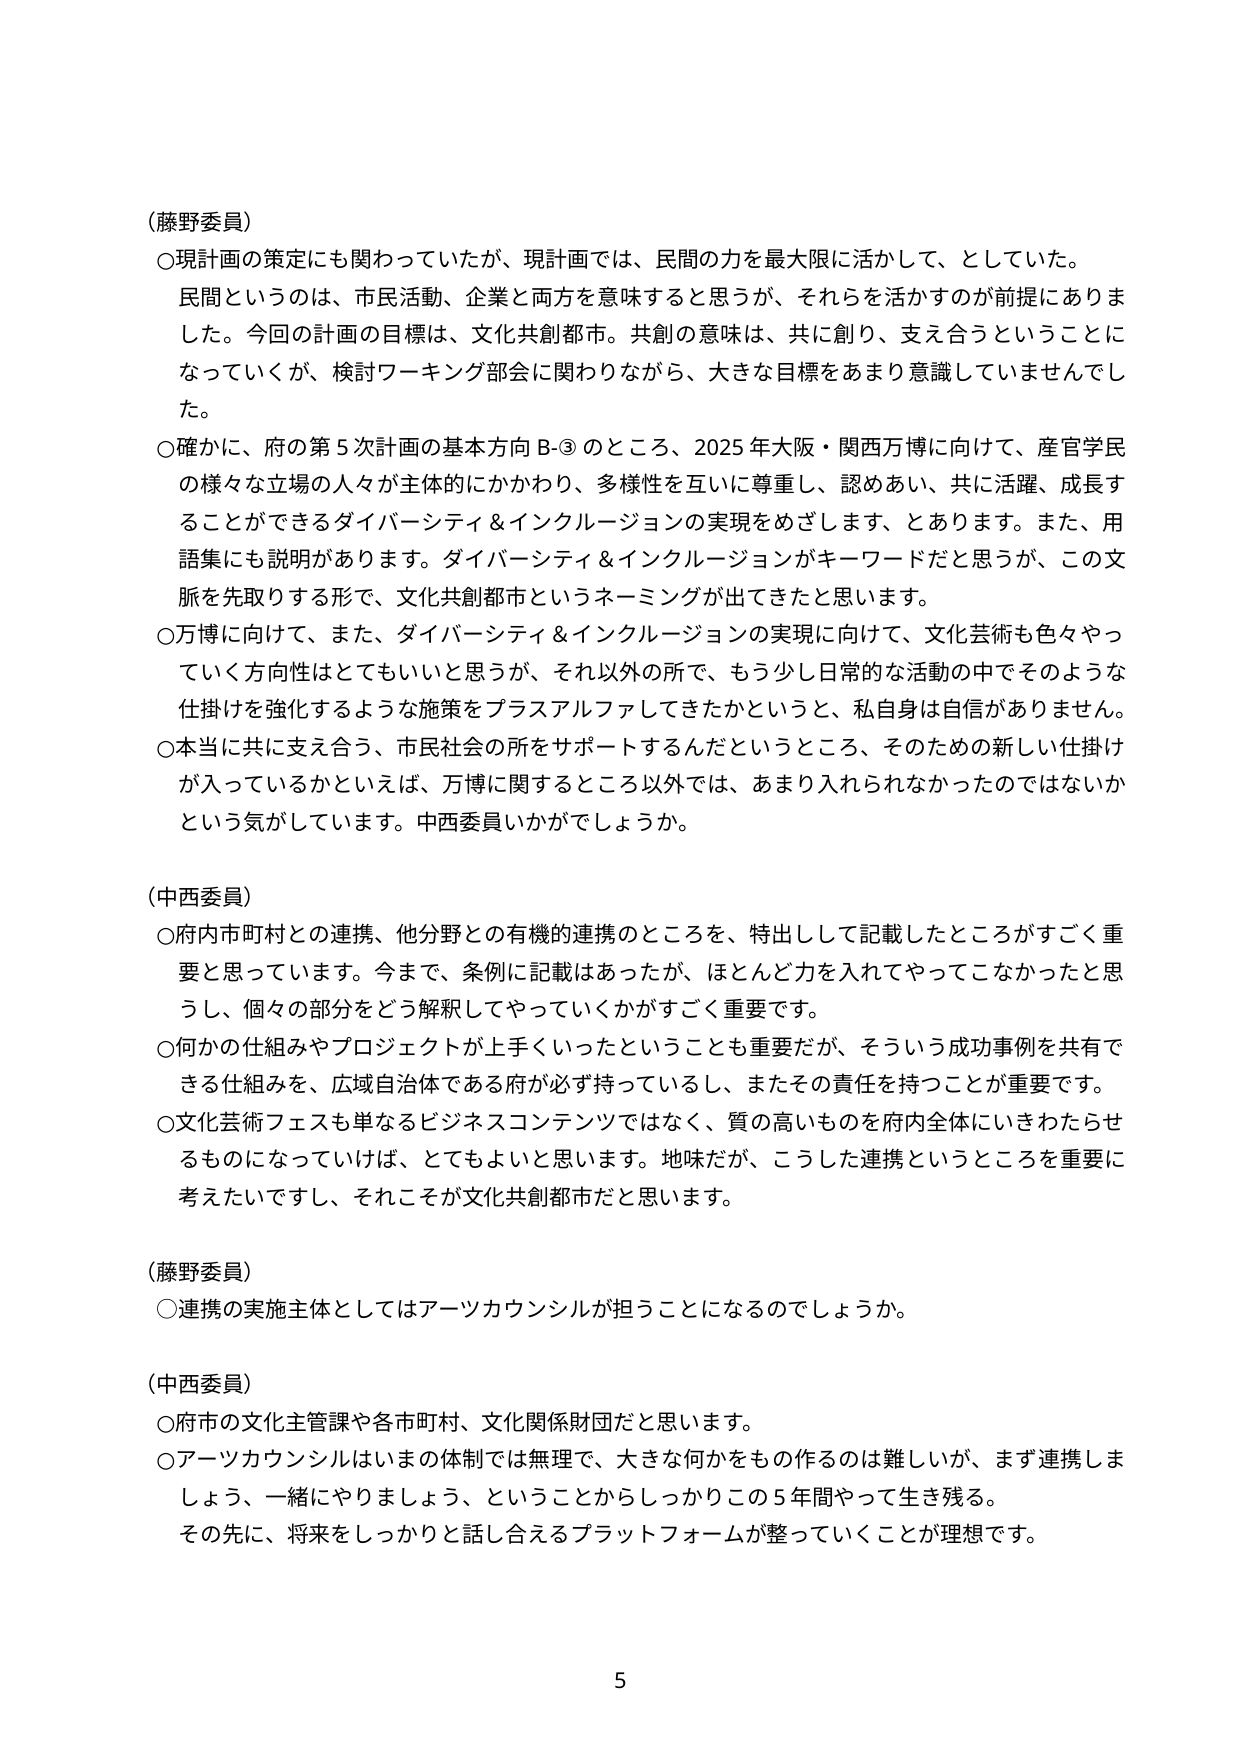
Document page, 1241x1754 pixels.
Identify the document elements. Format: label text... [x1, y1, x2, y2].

text ○現計画の策定にも関わっていたが、現計画では、民間の力を最大限に活かして、としていた。 [112, 239, 1128, 277]
text その先に、将来をしっかりと話し合えるプラットフォームが整っていくことが理想です。 [112, 1514, 1128, 1552]
text （藤野委員） [112, 202, 1128, 239]
text ○万博に向けて、また、ダイバーシティ＆インクルージョンの実現に向けて、文化芸術も色々やっていく方向性はとてもいいと思うが、それ以外の所で、もう少し日常的な活動の中でそのような仕掛けを強化するような施策をプラスアルファしてきたかというと、私自身は自信がありません。 [156, 614, 1128, 727]
text （中西委員） [112, 877, 1128, 914]
text ○連携の実施主体としてはアーツカウンシルが担うことになるのでしょうか。 [112, 1289, 1128, 1327]
text ○確かに、府の第5次計画の基本方向B-③のところ、2025年大阪・関西万博に向けて、産官学民の様々な立場の人々が主体的にかかわり、多様性を互いに尊重し、認めあい、共に活躍、成長することができるダイバーシティ＆インクルージョンの実現をめざします、とあります。また、用語集にも説明があります。ダイバーシティ＆インクルージョンがキーワードだと思うが、この文脈を先取りする形で、文化共創都市というネーミングが出てきたと思います。 [156, 427, 1128, 614]
text ○文化芸術フェスも単なるビジネスコンテンツではなく、質の高いものを府内全体にいきわたらせるものになっていけば、とてもよいと思います。地味だが、こうした連携というところを重要に考えたいですし、それこそが文化共創都市だと思います。 [156, 1102, 1128, 1214]
text ○府市の文化主管課や各市町村、文化関係財団だと思います。 [112, 1402, 1128, 1439]
text 民間というのは、市民活動、企業と両方を意味すると思うが、それらを活かすのが前提にありました。今回の計画の目標は、文化共創都市。共創の意味は、共に創り、支え合うということになっていくが、検討ワーキング部会に関わりながら、大きな目標をあまり意識していませんでした。 [178, 277, 1128, 427]
text （中西委員） [112, 1364, 1128, 1402]
text （藤野委員） [112, 1252, 1128, 1289]
text ○本当に共に支え合う、市民社会の所をサポートするんだというところ、そのための新しい仕掛けが入っているかといえば、万博に関するところ以外では、あまり入れられなかったのではないかという気がしています。中西委員いかがでしょうか。 [156, 727, 1128, 839]
text ○アーツカウンシルはいまの体制では無理で、大きな何かをもの作るのは難しいが、まず連携しましょう、一緒にやりましょう、ということからしっかりこの5年間やって生き残る。 [156, 1439, 1128, 1514]
text ○府内市町村との連携、他分野との有機的連携のところを、特出しして記載したところがすごく重要と思っています。今まで、条例に記載はあったが、ほとんど力を入れてやってこなかったと思うし、個々の部分をどう解釈してやっていくかがすごく重要です。 [156, 914, 1128, 1027]
text ○何かの仕組みやプロジェクトが上手くいったということも重要だが、そういう成功事例を共有できる仕組みを、広域自治体である府が必ず持っているし、またその責任を持つことが重要です。 [156, 1027, 1128, 1102]
